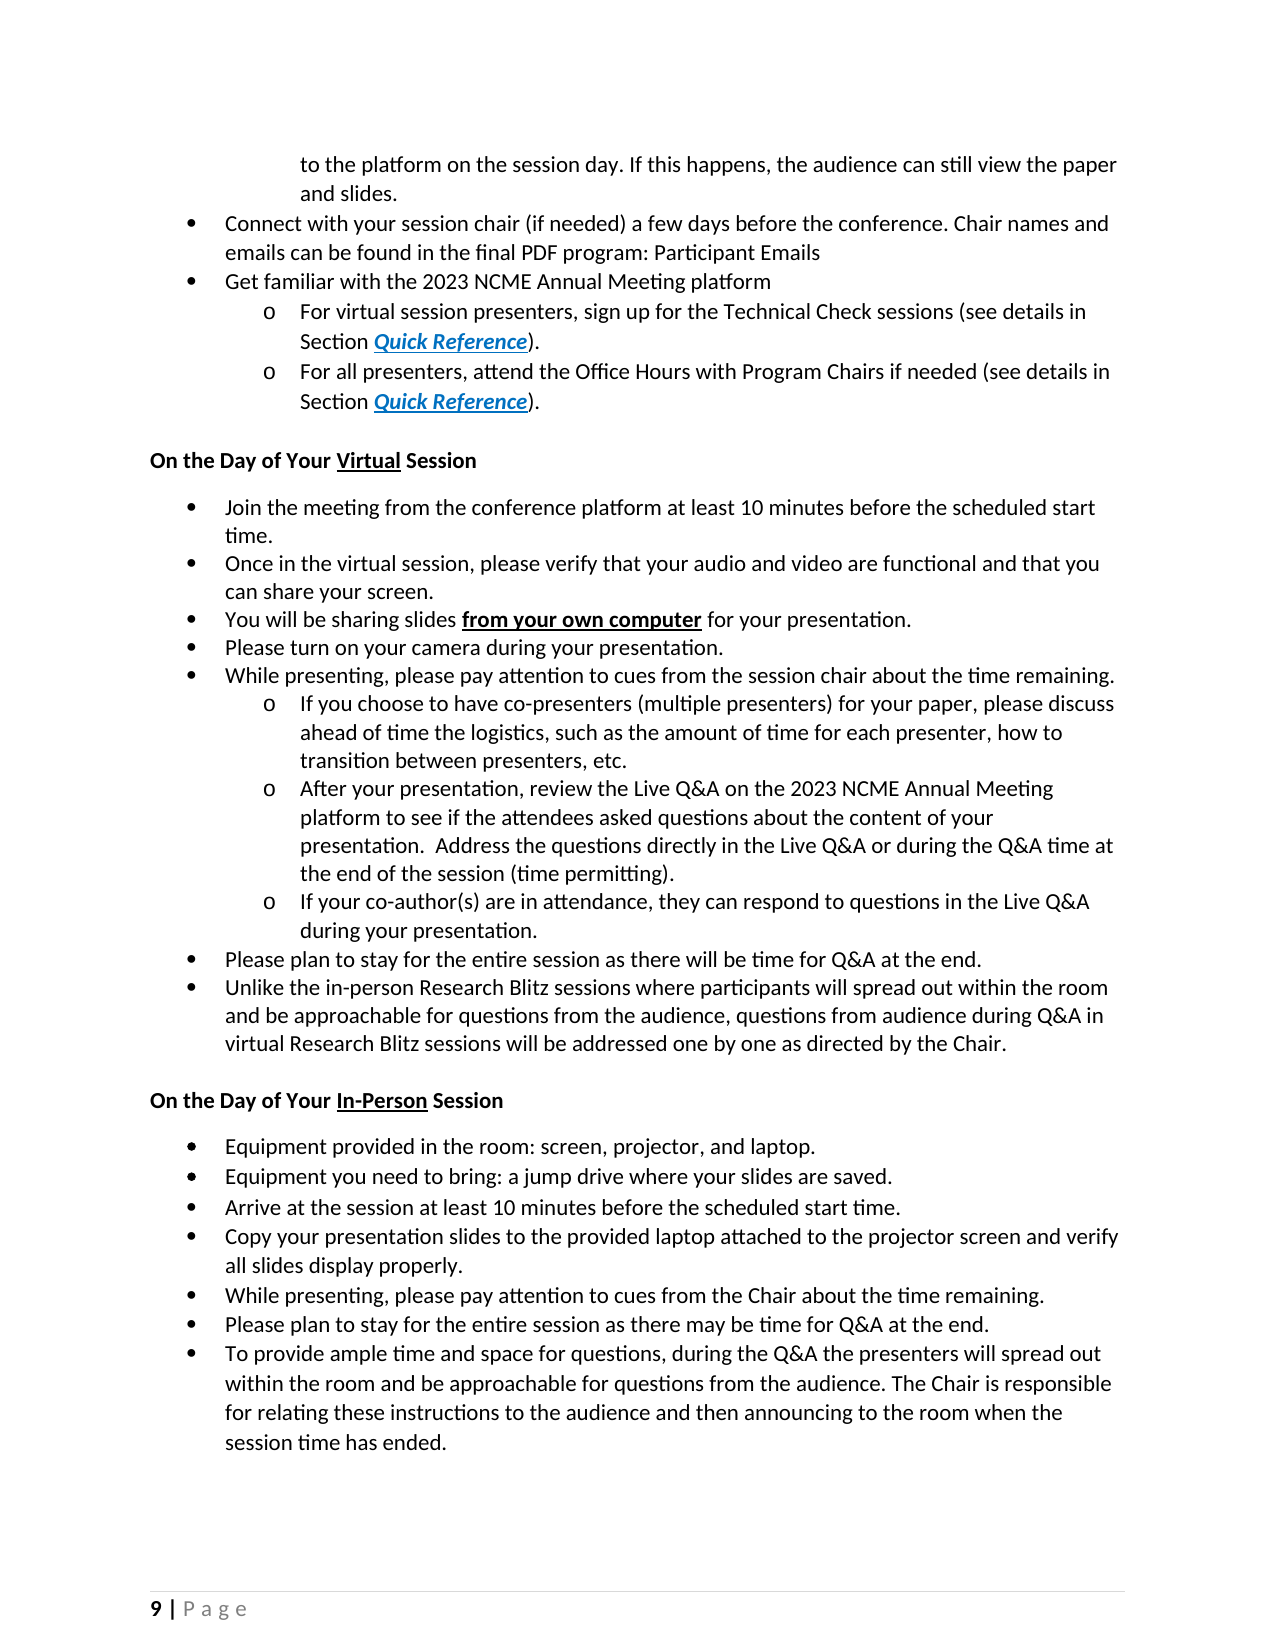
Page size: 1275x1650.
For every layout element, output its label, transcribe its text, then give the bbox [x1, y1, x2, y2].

list To provide ample time and space for questions, during the Q&A the presenters will spread out within the room and be approachable for questions from the audience. The Chair is responsible for relating these instructions to the audience and then announcing to the room when the session time has ended. [187, 1339, 1125, 1456]
list Please plan to stay for the entire session as there may be time for Q&A at the end. [187, 1310, 1125, 1338]
list While presenting, please pay attention to cues from the Chair about the time remaining. [187, 1281, 1125, 1309]
list Copy your presentation slides to the provided laptop attached to the projector screen and verify all slides display properly. [187, 1222, 1125, 1279]
list Connect with your session chair (if needed) a few days before the conference. Chair names and emails can be found in the final PDF program: Participant Emails [187, 209, 1125, 266]
list Unlike the in-person Research Blitz sessions where participants will spread out within the room and be approachable for questions from the audience, questions from audience during Q&A in virtual Research Blitz sessions will be addressed one by one as directed by the Chair. [187, 973, 1125, 1057]
list Join the meeting from the conference platform at least 10 minutes before the scheduled start time. [187, 493, 1125, 549]
text On the Day of Your In-Person Session [150, 1086, 1125, 1114]
list You will be sharing slides from your own computer for your presentation. [187, 605, 1125, 633]
list If you choose to have co-presenters (multiple presenters) for your paper, please discuss ahead of time the logistics, such as the amount of time for each presenter, how to transition between presenters, etc. [262, 689, 1125, 774]
list Once in the virtual session, please verify that your audio and video are functional and that you can share your screen. [187, 549, 1125, 605]
list Get familiar with the 2023 NCME Annual Meeting platform [187, 267, 1125, 296]
list While presenting, please pay attention to cues from the session chair about the time remaining. [187, 661, 1125, 689]
list Please turn on your camera during your presentation. [187, 633, 1125, 661]
list After your presentation, review the Live Q&A on the 2023 NCME Annual Meeting platform to see if the attendees asked questions about the content of your presentation. Address the questions directly in the Live Q&A or during the Q&A time at the end of the session (time permitting). [262, 774, 1125, 887]
list If your co-author(s) are in attendance, they can respond to questions in the Live Q&A during your presentation. [262, 887, 1125, 945]
list Please plan to stay for the entire session as there will be time for Q&A at the end. [187, 945, 1125, 973]
list Arrive at the session at least 10 minutes before the scheduled start time. [187, 1193, 1125, 1221]
list For all presenters, attend the Office Hours with Program Chairs if needed (see details in Section Quick Reference). [262, 357, 1125, 415]
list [262, 150, 1125, 207]
list For virtual session presenters, sign up for the Technical Check sessions (see details in Section Quick Reference). [262, 297, 1125, 355]
list Equipment provided in the room: screen, projector, and laptop. [187, 1132, 1125, 1160]
list Equipment you need to bring: a jump drive where your slides are saved. [187, 1162, 1125, 1190]
text On the Day of Your Virtual Session [150, 446, 1125, 474]
